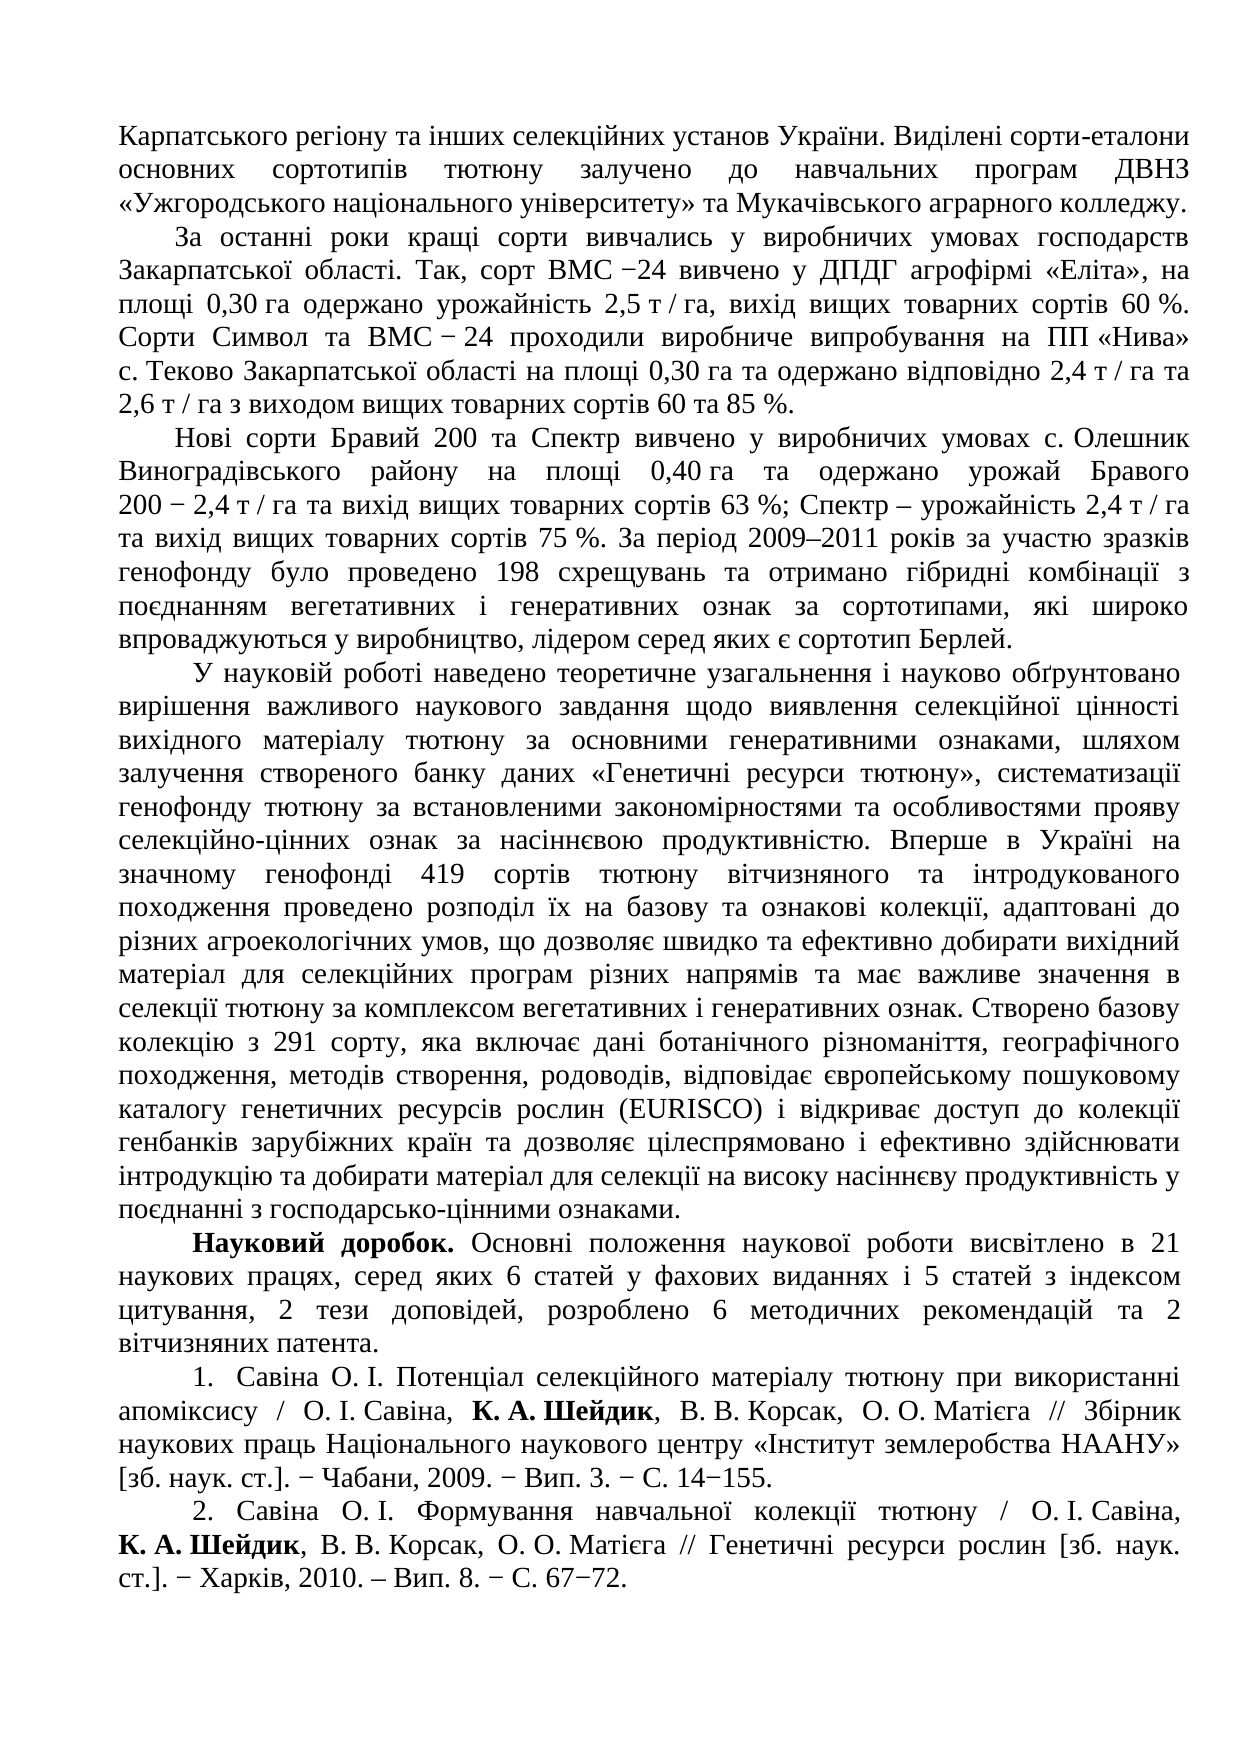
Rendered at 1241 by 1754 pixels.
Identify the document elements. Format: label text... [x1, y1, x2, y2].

text Науковий доробок. Основні положення наукової роботи висвітлено в 21 наукових працях, серед яких 6 статей у фахових виданнях і 5 статей з індексом цитування, 2 тези доповідей, розроблено 6 методичних рекомендацій та 2 вітчизняних патента. [118, 1225, 1181, 1359]
list Савіна О. І. Формування навчальної колекції тютюну / О. І. Савіна, К. А. Шейдик, В. В. Корсак, О. О. Матієга // Генетичні ресурси рослин [зб. наук. ст.]. − Харків, 2010. – Вип. 8. − С. 67−72. [118, 1493, 1181, 1594]
text Нові сорти Бравий 200 та Спектр вивчено у виробничих умовах с. Олешник Виноградівського району на площі 0,40 га та одержано урожай Бравого 200 − 2,4 т / га та вихід вищих товарних сортів 63 %; Спектр – урожайність 2,4 т / га та вихід вищих товарних сортів 75 %. За період 2009–2011 років за участю зразків генофонду було проведено 198 схрещувань та отримано гібридні комбінації з поєднанням вегетативних і генеративних ознак за сортотипами, які широко впроваджуються у виробництво, лідером серед яких є сортотип Берлей. [118, 420, 1189, 655]
list Савіна О. І. Потенціал селекційного матеріалу тютюну при використанні апоміксису / О. І. Савіна, К. А. Шейдик, В. В. Корсак, О. О. Матієга // Збірник наукових праць Національного наукового центру «Інститут землеробства НААНУ» [зб. наук. ст.]. − Чабани, 2009. − Вип. 3. − С. 14−155. [118, 1359, 1181, 1493]
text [118, 118, 1189, 219]
text У науковій роботі наведено теоретичне узагальнення і науково обґрунтовано вирішення важливого наукового завдання щодо виявлення селекційної цінності вихідного матеріалу тютюну за основними генеративними ознаками, шляхом залучення створеного банку даних «Генетичні ресурси тютюну», систематизації генофонду тютюну за встановленими закономірностями та особливостями прояву селекційно-цінних ознак за насіннєвою продуктивністю. Вперше в Україні на значному генофонді 419 сортів тютюну вітчизняного та інтродукованого походження проведено розподіл їх на базову та ознакові колекції, адаптовані до різних агроекологічних умов, що дозволяє швидко та ефективно добирати вихідний матеріал для селекційних програм різних напрямів та має важливе значення в селекції тютюну за комплексом вегетативних і генеративних ознак. Створено базову колекцію з 291 сорту, яка включає дані ботанічного різноманіття, географічного походження, методів створення, родоводів, відповідає європейському пошуковому каталогу генетичних ресурсів рослин (EURISCO) і відкриває доступ до колекції генбанків зарубіжних країн та дозволяє цілеспрямовано і ефективно здійснювати інтродукцію та добирати матеріал для селекції на високу насіннєву продуктивність у поєднанні з господарсько-цінними ознаками. [118, 655, 1181, 1225]
text За останні роки кращі сорти вивчались у виробничих умовах господарств Закарпатської області. Так, сорт ВМС −24 вивчено у ДПДГ агрофірмі «Еліта», на площі 0,30 га одержано урожайність 2,5 т / га, вихід вищих товарних сортів 60 %. Сорти Символ та ВМС − 24 проходили виробниче випробування на ПП «Нива» с. Теково Закарпатської області на площі 0,30 га та одержано відповідно 2,4 т / га та 2,6 т / га з виходом вищих товарних сортів 60 та 85 %. [118, 219, 1189, 420]
